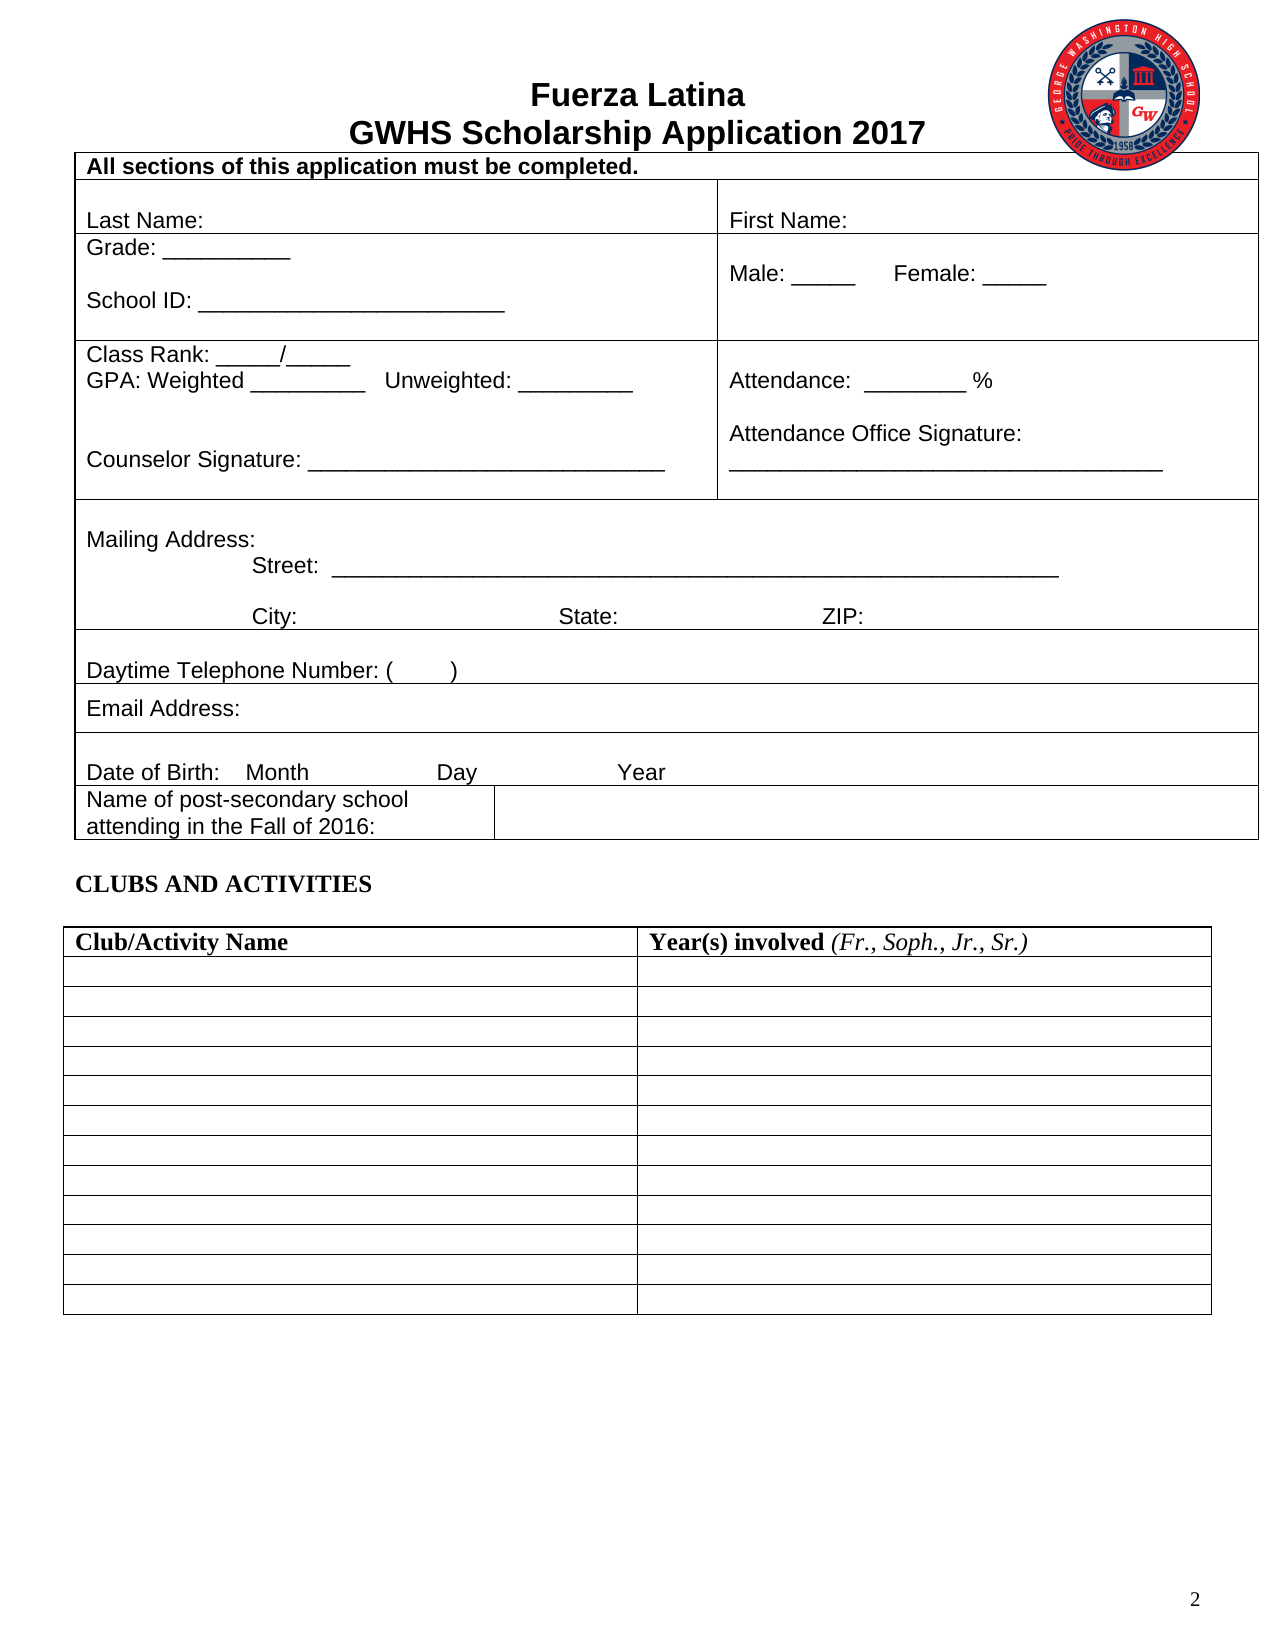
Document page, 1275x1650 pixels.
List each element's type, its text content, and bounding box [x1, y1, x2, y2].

table_cell First Name: [718, 180, 1258, 233]
table_cell Class Rank: _____/_____ GPA: Weighted _________ Unweighted: _________ Counselor Signature: ____________________________ [76, 341, 717, 499]
table_cell [638, 957, 1211, 986]
table_cell [64, 1076, 637, 1105]
table_cell Email Address: [76, 684, 1258, 732]
table_header Year(s) involved (Fr., Soph., Jr., Sr.) [638, 928, 1211, 956]
table_cell [64, 1017, 637, 1046]
table_cell [638, 987, 1211, 1016]
table_cell Grade: __________ School ID: ________________________ [76, 234, 717, 339]
table_cell [64, 1047, 637, 1075]
table_cell [64, 1255, 637, 1284]
table_cell [638, 1047, 1211, 1075]
table_cell Male: _____ Female: _____ [718, 234, 1258, 339]
table_cell [64, 1196, 637, 1224]
table_cell [64, 1166, 637, 1194]
table_cell [64, 1225, 637, 1254]
table_cell [638, 1196, 1211, 1224]
table_cell [638, 1076, 1211, 1105]
table_cell [64, 1285, 637, 1314]
table_header All sections of this application must be completed. [76, 153, 1258, 179]
table_cell [64, 1106, 637, 1135]
text GWHS Scholarship Application 2017 [75, 113, 1073, 152]
table_cell Attendance: ________ % Attendance Office Signature: __________________________________ [718, 341, 1258, 499]
table_header Club/Activity Name [64, 928, 637, 956]
table_cell Daytime Telephone Number: ( ) [76, 630, 1258, 683]
table_cell [64, 1136, 637, 1165]
table_cell Date of Birth: Month Day Year [76, 733, 1258, 785]
table_cell [638, 1285, 1211, 1314]
table_cell [638, 1017, 1211, 1046]
table_cell [495, 786, 1258, 839]
table_cell Last Name: [76, 180, 717, 233]
table_cell [64, 987, 637, 1016]
table_cell [638, 1136, 1211, 1165]
table_cell [638, 1225, 1211, 1254]
table_cell [638, 1255, 1211, 1284]
table_cell [638, 1106, 1211, 1135]
table_cell Name of post-secondary school attending in the Fall of 2016: [76, 786, 494, 839]
table_cell [638, 1166, 1211, 1194]
table_cell [64, 957, 637, 986]
text CLUBS AND ACTIVITIES [75, 869, 1200, 898]
table_cell Mailing Address: Street: _________________________________________________________ City: State: ZIP: [76, 500, 1258, 629]
text Fuerza Latina [75, 75, 1050, 113]
